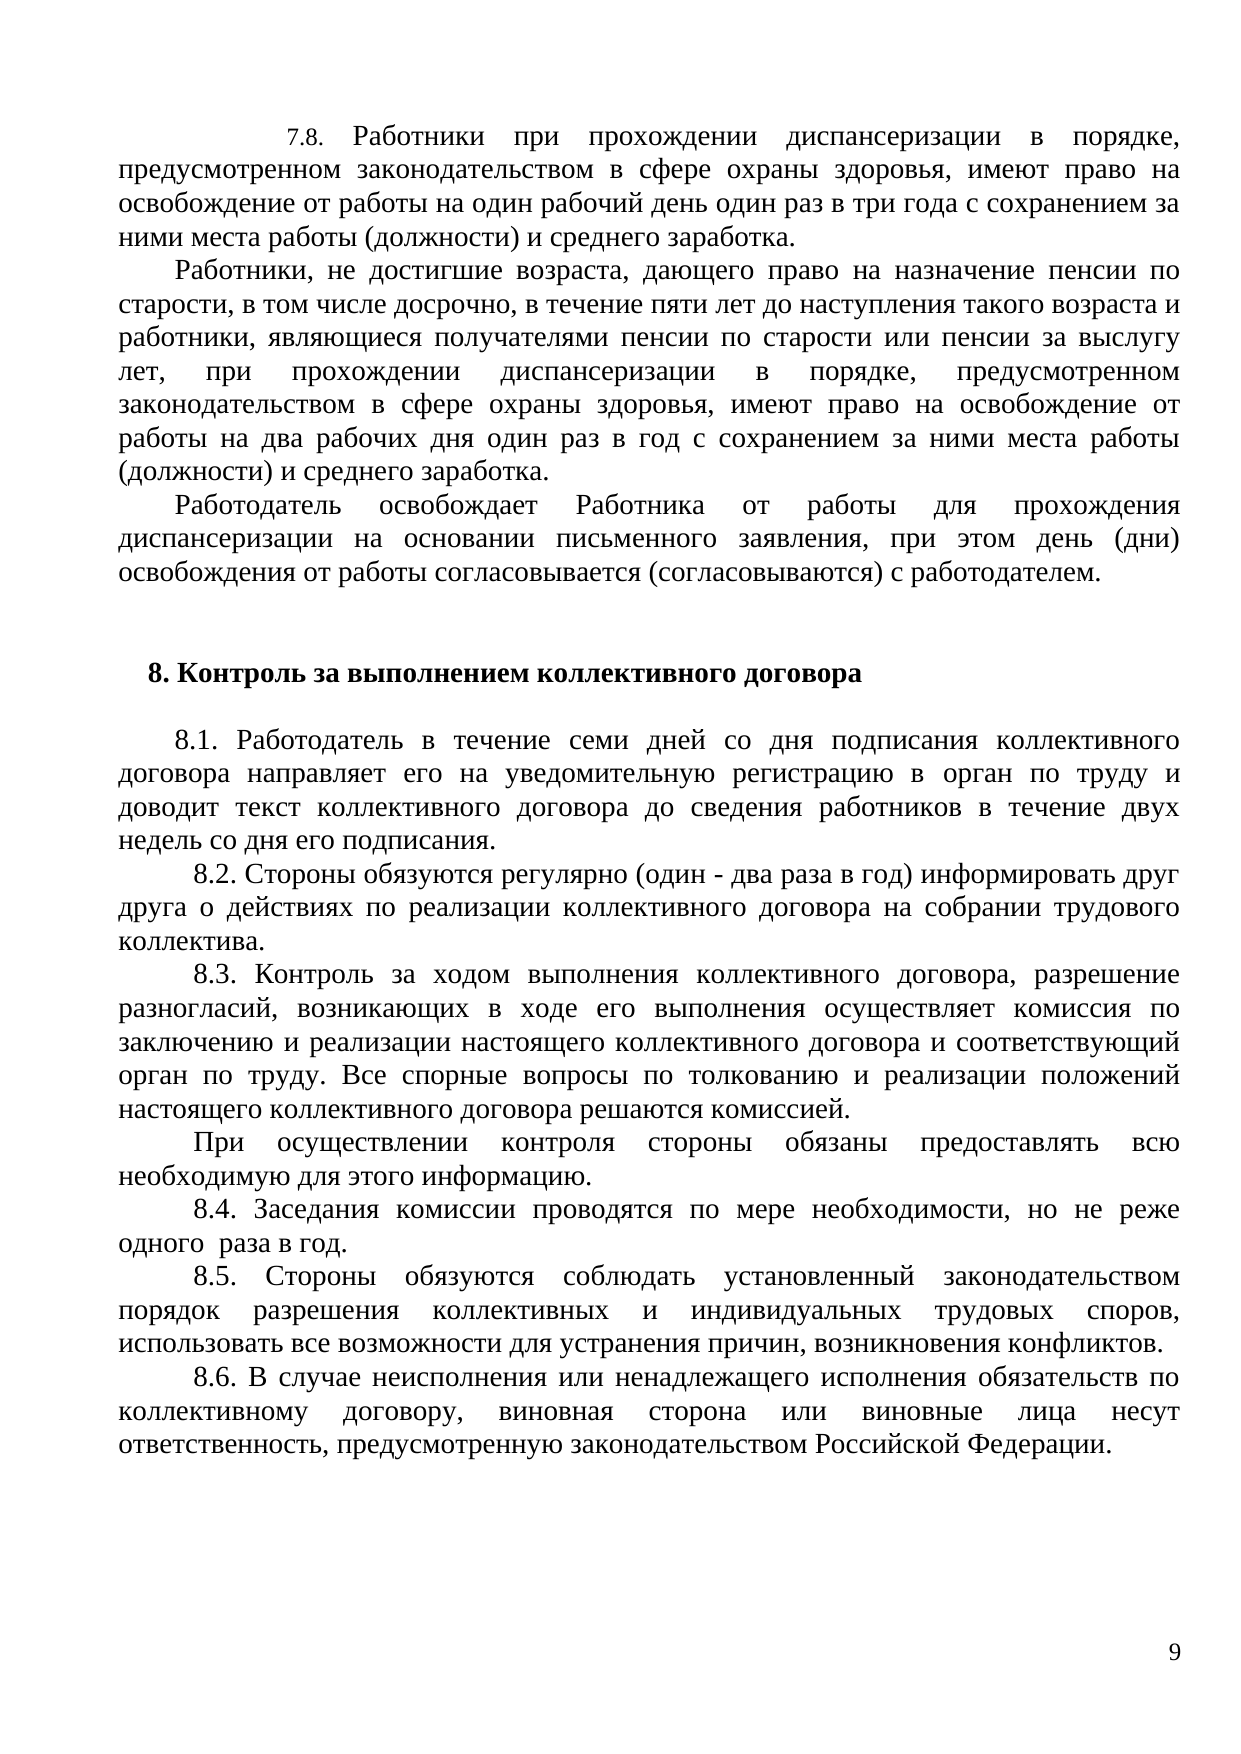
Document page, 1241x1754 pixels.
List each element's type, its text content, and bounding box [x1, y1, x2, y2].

text 8.1. Работодатель в течение семи дней со дня подписания коллективного договора направляет его на уведомительную регистрацию в орган по труду и доводит текст коллективного договора до сведения работников в течение двух недель со дня его подписания. [118, 722, 1181, 856]
text 8.4. Заседания комиссии проводятся по мере необходимости, но не реже одного раза в год. [118, 1191, 1181, 1258]
text 8.5. Стороны обязуются соблюдать установленный законодательством порядок разрешения коллективных и индивидуальных трудовых споров, использовать все возможности для устранения причин, возникновения конфликтов. [118, 1258, 1181, 1359]
text Работодатель освобождает Работника от работы для прохождения диспансеризации на основании письменного заявления, при этом день (дни) освобождения от работы согласовывается (согласовываются) с работодателем. [118, 487, 1181, 588]
text 8. Контроль за выполнением коллективного договора [148, 655, 1181, 688]
text 7.8. Работники при прохождении диспансеризации в порядке, предусмотренном законодательством в сфере охраны здоровья, имеют право на освобождение от работы на один рабочий день один раз в три года с сохранением за ними места работы (должности) и среднего заработка. [118, 118, 1181, 252]
text 8.6. В случае неисполнения или ненадлежащего исполнения обязательств по коллективному договору, виновная сторона или виновные лица несут ответственность, предусмотренную законодательством Российской Федерации. [118, 1359, 1181, 1460]
text Работники, не достигшие возраста, дающего право на назначение пенсии по старости, в том числе досрочно, в течение пяти лет до наступления такого возраста и работники, являющиеся получателями пенсии по старости или пенсии за выслугу лет, при прохождении диспансеризации в порядке, предусмотренном законодательством в сфере охраны здоровья, имеют право на освобождение от работы на два рабочих дня один раз в год с сохранением за ними места работы (должности) и среднего заработка. [118, 252, 1181, 487]
text 8.3. Контроль за ходом выполнения коллективного договора, разрешение разногласий, возникающих в ходе его выполнения осуществляет комиссия по заключению и реализации настоящего коллективного договора и соответствующий орган по труду. Все спорные вопросы по толкованию и реализации положений настоящего коллективного договора решаются комиссией. [118, 957, 1181, 1124]
text 8.2. Стороны обязуются регулярно (один - два раза в год) информировать друг друга о действиях по реализации коллективного договора на собрании трудового коллектива. [118, 856, 1181, 957]
text При осуществлении контроля стороны обязаны предоставлять всю необходимую для этого информацию. [118, 1124, 1181, 1191]
